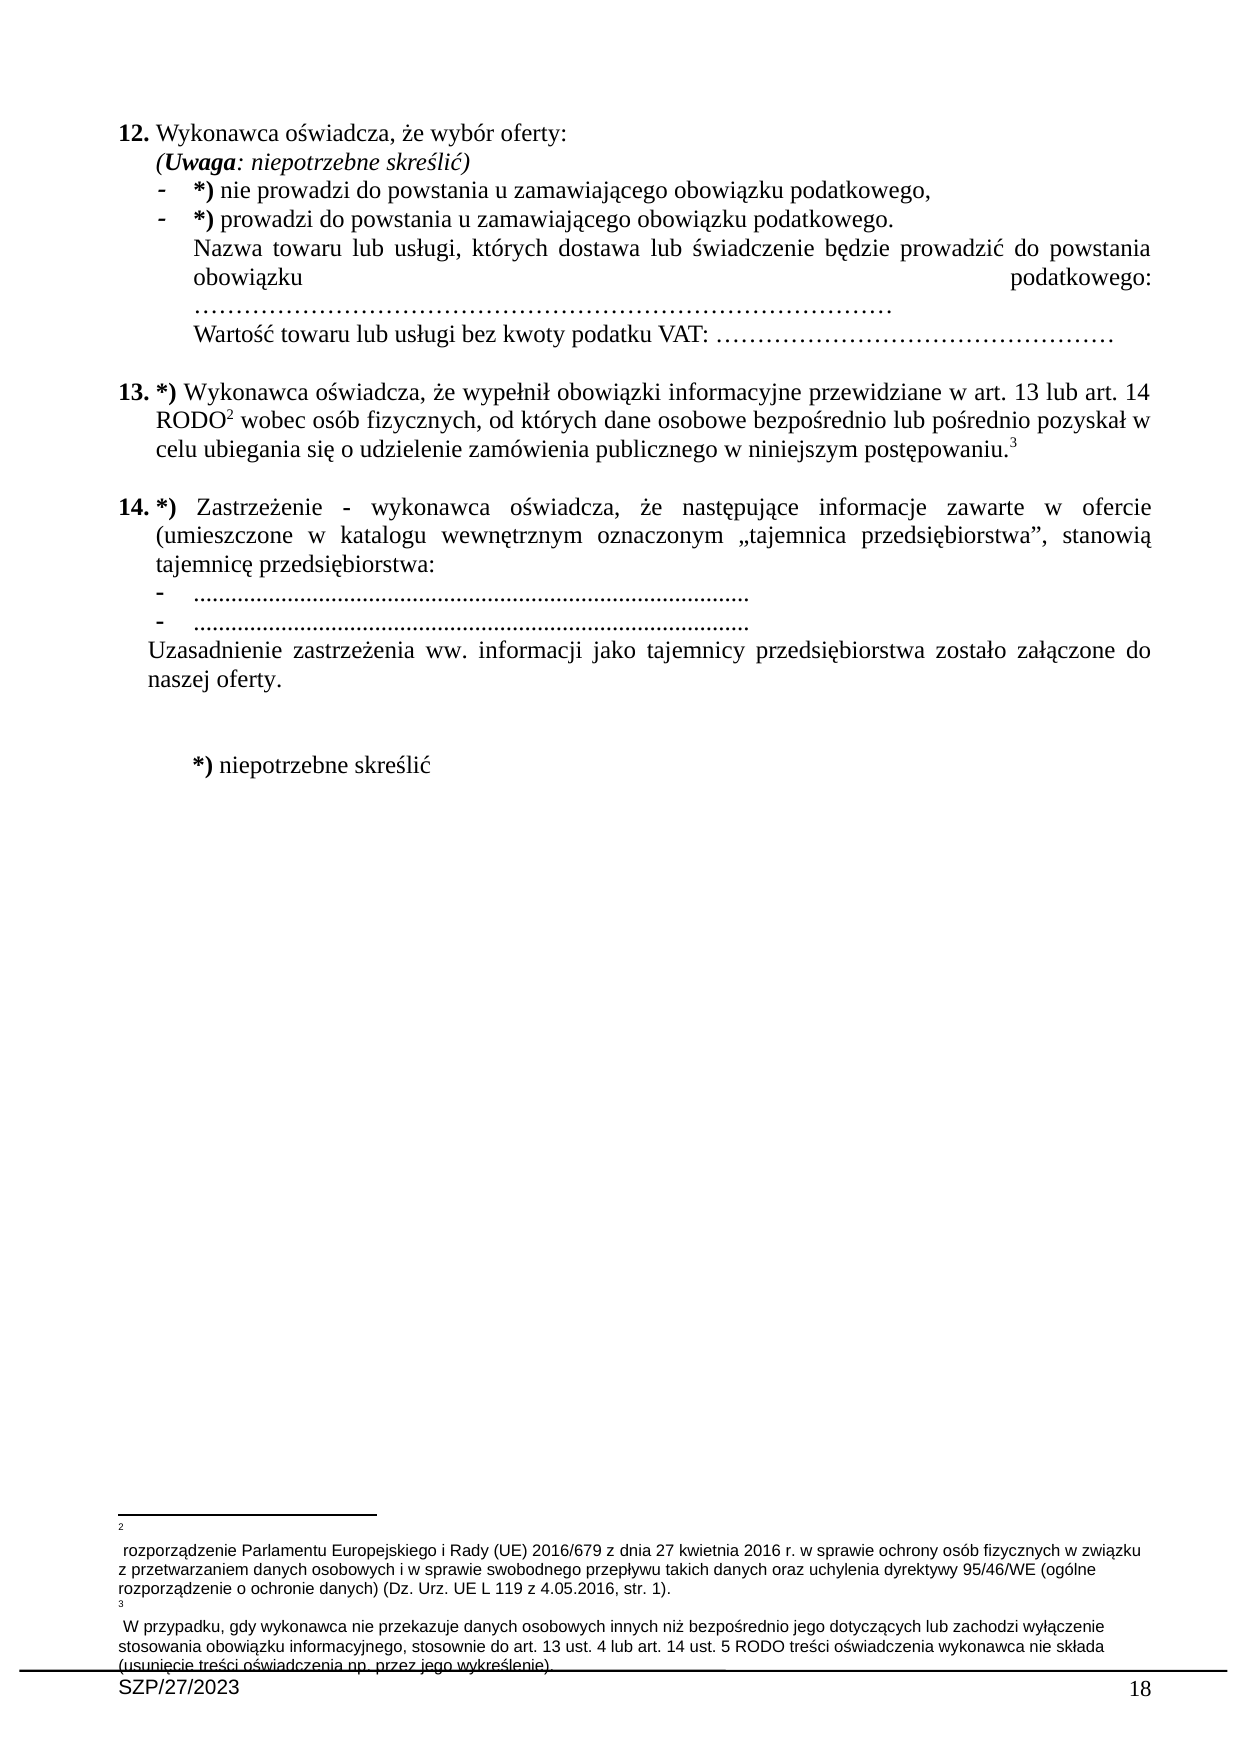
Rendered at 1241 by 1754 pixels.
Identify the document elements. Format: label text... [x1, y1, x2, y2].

list (Uwaga: niepotrzebne skreślić) [156, 147, 1152, 176]
list *) nie prowadzi do powstania u zamawiającego obowiązku podatkowego, [156, 176, 1152, 204]
list Wartość towaru lub usługi bez kwoty podatku VAT: ………………………………………… [193, 319, 1152, 348]
list *) prowadzi do powstania u zamawiającego obowiązku podatkowego. [156, 204, 1152, 233]
list ......................................................................................... [156, 607, 1152, 636]
list Wykonawca oświadcza, że wybór oferty: [118, 118, 1152, 147]
text *) niepotrzebne skreślić [192, 751, 1152, 779]
list ......................................................................................... [156, 578, 1152, 607]
list *) Wykonawca oświadcza, że wypełnił obowiązki informacyjne przewidziane w art. 13 lub art. 14 RODO wobec osób fizycznych, od których dane osobowe bezpośrednio lub pośrednio pozyskał w celu ubiegania się o udzielenie zamówienia publicznego w niniejszym postępowaniu. [118, 377, 1152, 463]
list *) Zastrzeżenie - wykonawca oświadcza, że następujące informacje zawarte w ofercie (umieszczone w katalogu wewnętrznym oznaczonym „tajemnica przedsiębiorstwa”, stanowią tajemnicę przedsiębiorstwa: [118, 492, 1152, 578]
text Uzasadnienie zastrzeżenia ww. informacji jako tajemnicy przedsiębiorstwa zostało załączone do naszej oferty. [148, 636, 1152, 693]
list Nazwa towaru lub usługi, których dostawa lub świadczenie będzie prowadzić do powstania obowiązku podatkowego: ………………………………………………………………………… [193, 233, 1152, 319]
